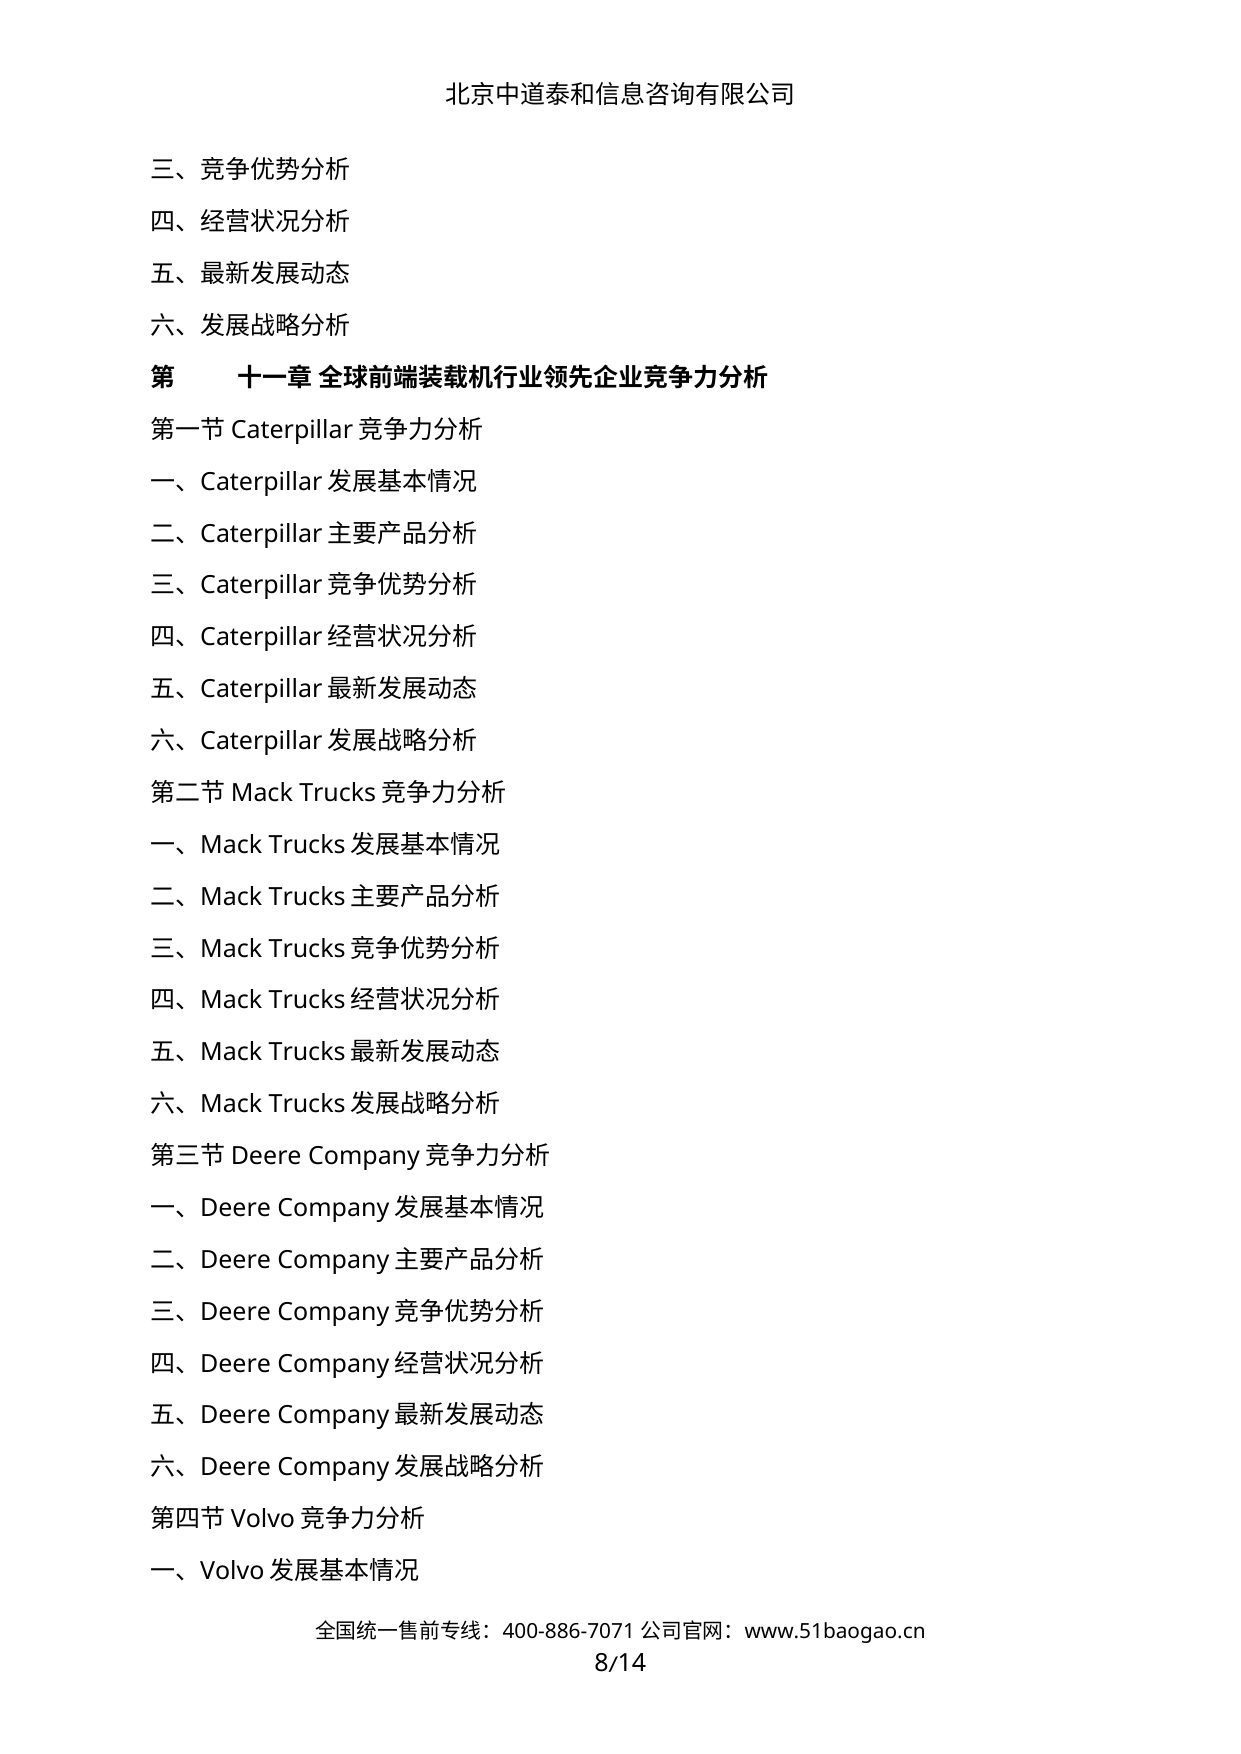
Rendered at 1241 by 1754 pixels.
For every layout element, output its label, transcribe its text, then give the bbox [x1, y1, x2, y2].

text 三、Caterpillar竞争优势分析 [150, 565, 1090, 601]
text 一、Volvo发展基本情况 [150, 1551, 1090, 1587]
text 第三节 Deere Company竞争力分析 [150, 1136, 1090, 1172]
text 六、Mack Trucks发展战略分析 [150, 1084, 1090, 1120]
text 二、Deere Company主要产品分析 [150, 1239, 1090, 1276]
text 四、Mack Trucks经营状况分析 [150, 980, 1090, 1016]
text 三、竞争优势分析 [150, 150, 1090, 186]
text 三、Deere Company竞争优势分析 [150, 1291, 1090, 1327]
text 四、Deere Company经营状况分析 [150, 1343, 1090, 1379]
text 第 十一章 全球前端装载机行业领先企业竞争力分析 [150, 357, 1090, 394]
text 六、Deere Company发展战略分析 [150, 1447, 1090, 1483]
text 一、Caterpillar发展基本情况 [150, 461, 1090, 497]
text 一、Mack Trucks发展基本情况 [150, 824, 1090, 861]
text 六、Caterpillar发展战略分析 [150, 721, 1090, 757]
text 第一节 Caterpillar竞争力分析 [150, 409, 1090, 446]
text 五、Caterpillar最新发展动态 [150, 669, 1090, 705]
text 五、最新发展动态 [150, 254, 1090, 290]
text 第二节 Mack Trucks竞争力分析 [150, 772, 1090, 809]
text 六、发展战略分析 [150, 306, 1090, 342]
text 五、Mack Trucks最新发展动态 [150, 1032, 1090, 1068]
text 四、经营状况分析 [150, 202, 1090, 238]
text 五、Deere Company最新发展动态 [150, 1395, 1090, 1431]
text 四、Caterpillar经营状况分析 [150, 617, 1090, 653]
text 第四节 Volvo竞争力分析 [150, 1499, 1090, 1535]
text 一、Deere Company发展基本情况 [150, 1187, 1090, 1224]
text 三、Mack Trucks竞争优势分析 [150, 928, 1090, 964]
text 二、Mack Trucks主要产品分析 [150, 876, 1090, 912]
text 二、Caterpillar主要产品分析 [150, 513, 1090, 549]
